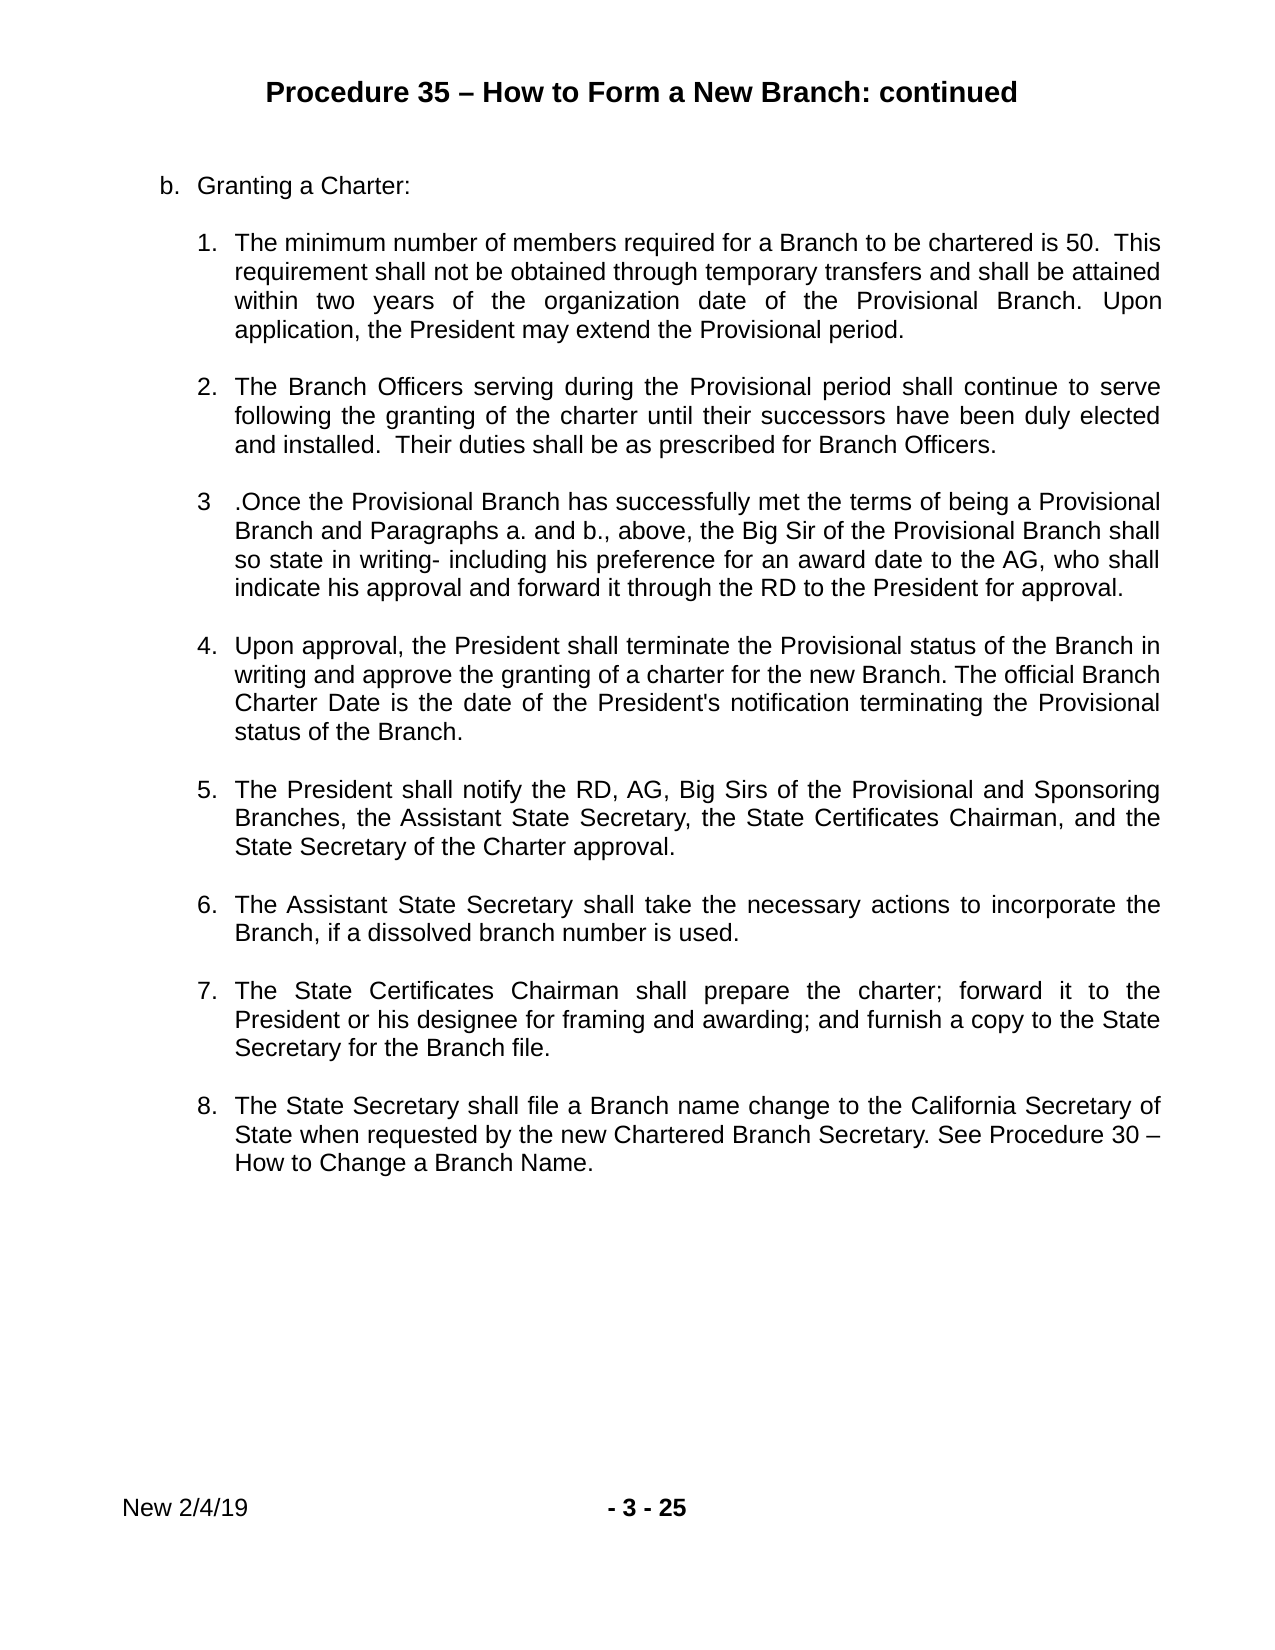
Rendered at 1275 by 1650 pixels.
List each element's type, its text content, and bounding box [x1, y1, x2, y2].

text 5. The President shall notify the RD, AG, Big Sirs of the Provisional and Sponsoring Branches, the Assistant State Secretary, the State Certificates Chairman, and the State Secretary of the Charter approval. [197, 774, 1162, 861]
text 1. The minimum number of members required for a Branch to be chartered is 50. This requirement shall not be obtained through temporary transfers and shall be attained within two years of the organization date of the Provisional Branch. Upon application, the President may extend the Provisional period. [197, 228, 1162, 343]
text 2. The Branch Officers serving during the Provisional period shall continue to serve following the granting of the charter until their successors have been duly elected and installed. Their duties shall be as prescribed for Branch Officers. [197, 372, 1162, 458]
text b. Granting a Charter: [159, 171, 1162, 199]
text 8. The State Secretary shall file a Branch name change to the California Secretary of State when requested by the new Chartered Branch Secretary. See Procedure 30 – How to Change a Branch Name. [197, 1091, 1162, 1177]
text 6. The Assistant State Secretary shall take the necessary actions to incorporate the Branch, if a dissolved branch number is used. [197, 889, 1162, 947]
text 7. The State Certificates Chairman shall prepare the charter; forward it to the President or his designee for framing and awarding; and furnish a copy to the State Secretary for the Branch file. [197, 976, 1162, 1062]
text New 2/4/19 - 3 - 25 [122, 1493, 1162, 1522]
text 3 .Once the Provisional Branch has successfully met the terms of being a Provisional Branch and Paragraphs a. and b., above, the Big Sir of the Provisional Branch shall so state in writing- including his preference for an award date to the AG, who shall indicate his approval and forward it through the RD to the President for approval. [197, 487, 1162, 602]
text 4. Upon approval, the President shall terminate the Provisional status of the Branch in writing and approve the granting of a charter for the new Branch. The official Branch Charter Date is the date of the President's notification terminating the Provisional status of the Branch. [197, 631, 1162, 746]
text Procedure 35 – How to Form a New Branch: continued [122, 75, 1162, 108]
